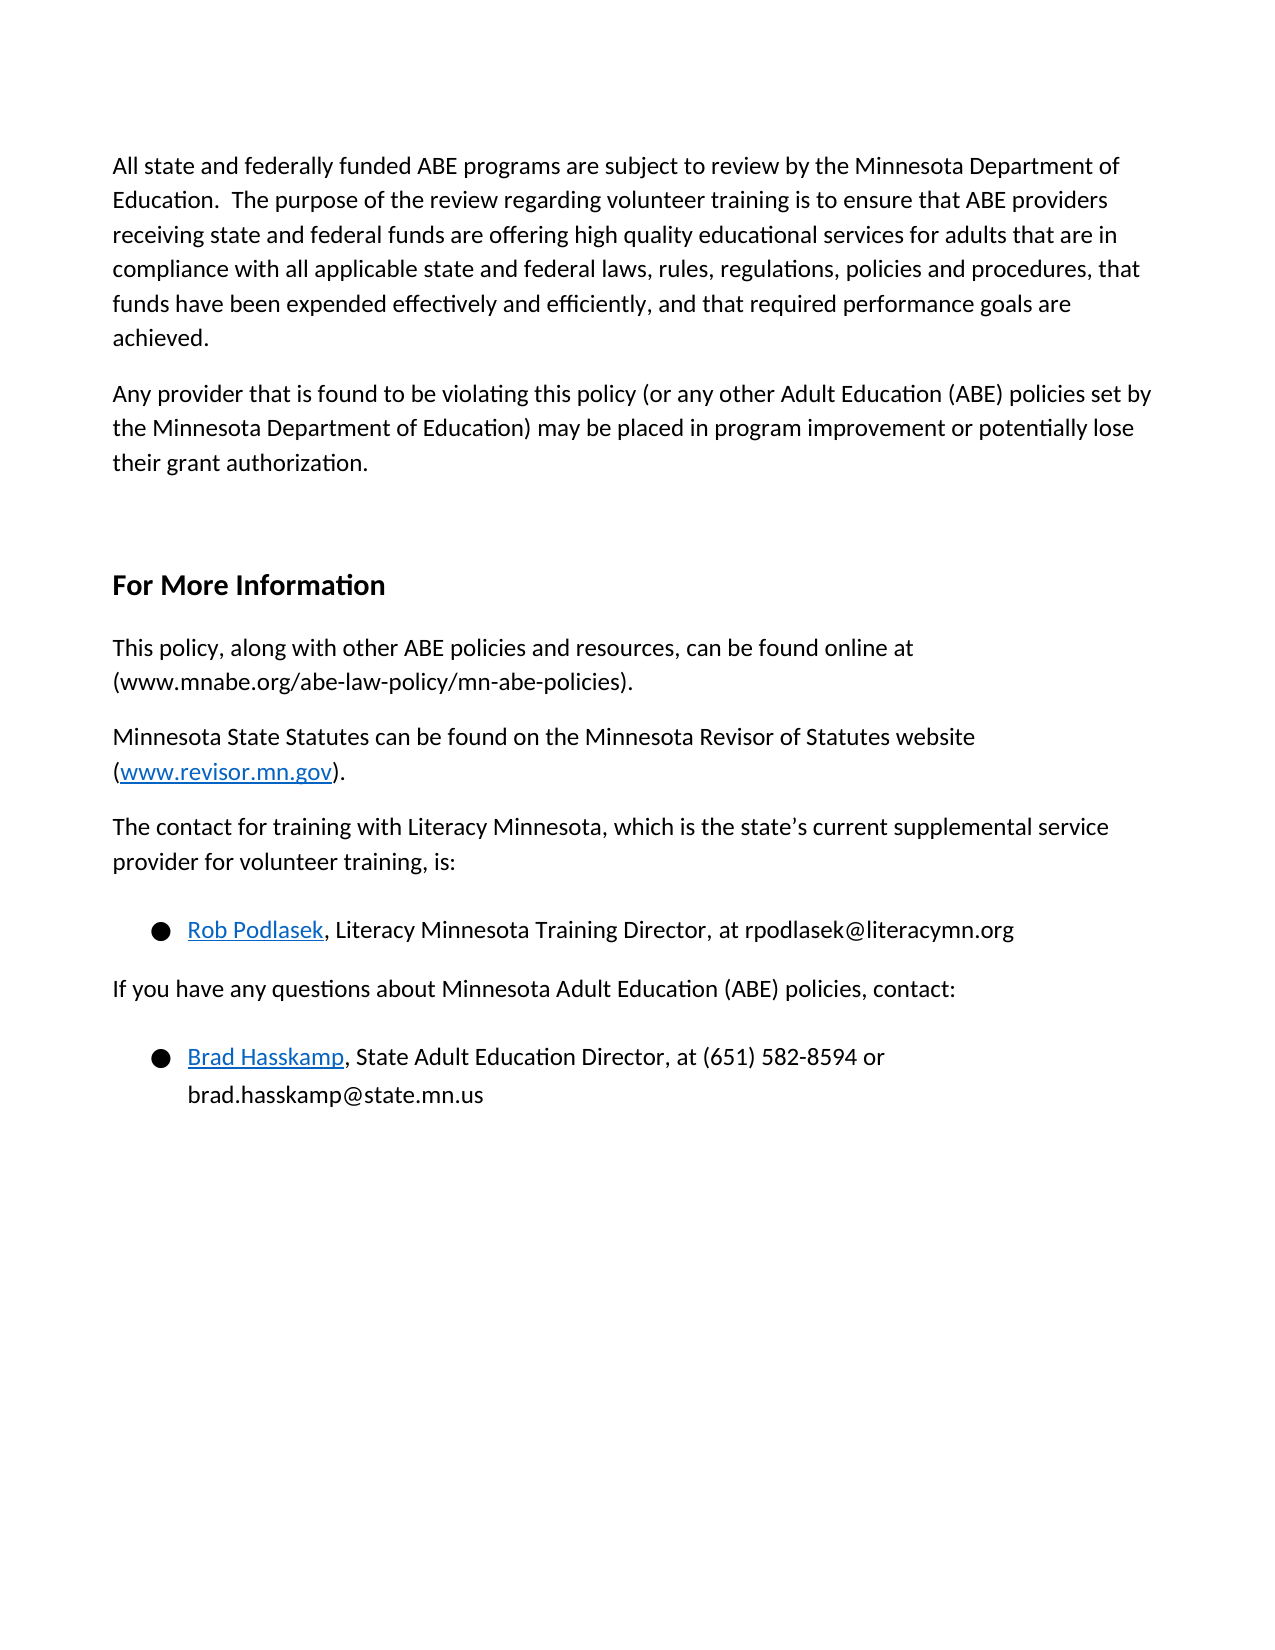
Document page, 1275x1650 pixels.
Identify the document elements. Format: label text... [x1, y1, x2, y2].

text Minnesota State Statutes can be found on the Minnesota Revisor of Statutes website (www.revisor.mn.gov). [112, 721, 1162, 786]
list Brad Hasskamp, State Adult Education Director, at (651) 582-8594 or brad.hasskamp@state.mn.us [150, 1028, 1087, 1110]
text Any provider that is found to be violating this policy (or any other Adult Education (ABE) policies set by the Minnesota Department of Education) may be placed in program improvement or potentially lose their grant authorization. [112, 378, 1162, 477]
list Rob Podlasek, Literacy Minnesota Training Director, at rpodlasek@literacymn.org [150, 901, 1087, 952]
text The contact for training with Literacy Minnesota, which is the state’s current supplemental service provider for volunteer training, is: [112, 811, 1162, 876]
text For More Information [112, 566, 1162, 602]
text This policy, along with other ABE policies and resources, can be found online at (www.mnabe.org/abe-law-policy/mn-abe-policies). [112, 632, 1162, 697]
text All state and federally funded ABE programs are subject to review by the Minnesota Department of Education. The purpose of the review regarding volunteer training is to ensure that ABE providers receiving state and federal funds are offering high quality educational services for adults that are in compliance with all applicable state and federal laws, rules, regulations, policies and procedures, that funds have been expended effectively and efficiently, and that required performance goals are achieved. [112, 150, 1162, 353]
text If you have any questions about Minnesota Adult Education (ABE) policies, contact: [112, 973, 1162, 1004]
